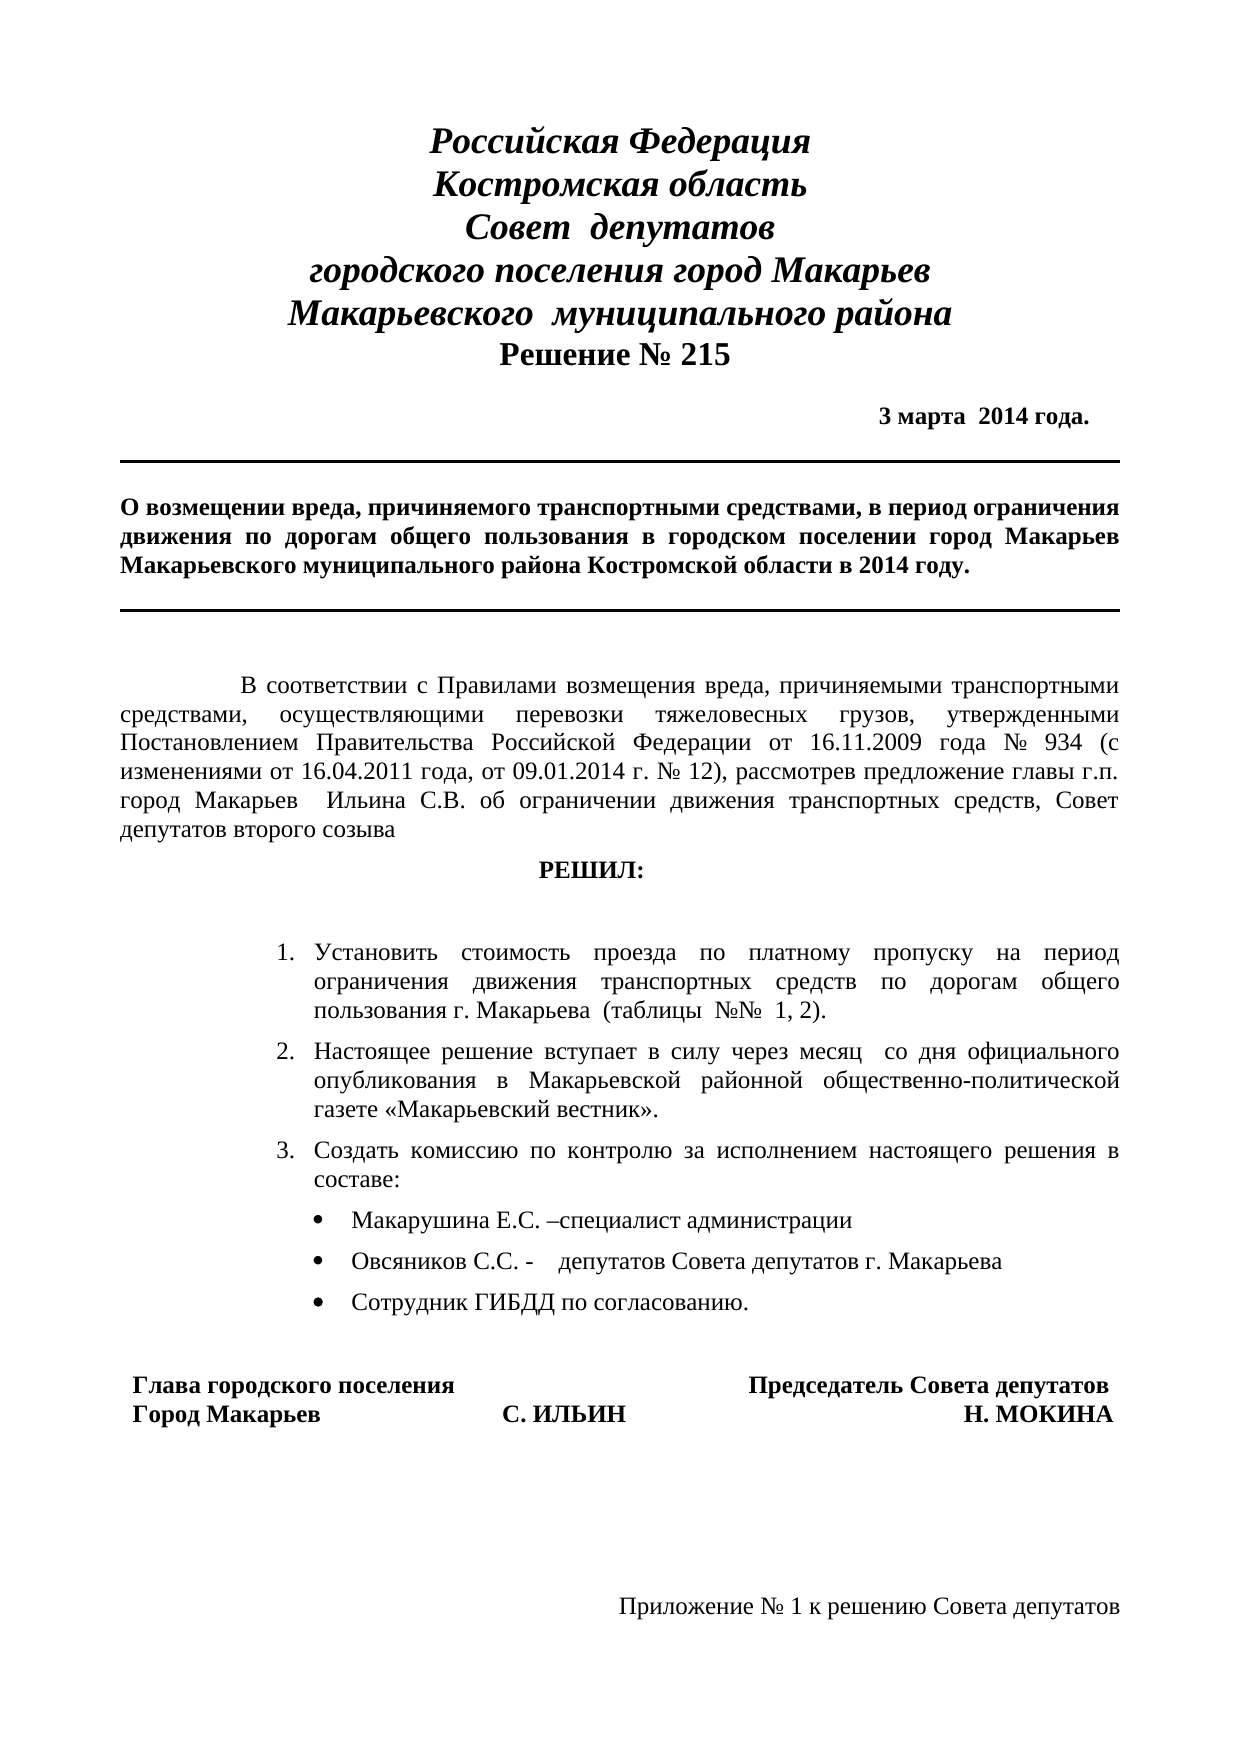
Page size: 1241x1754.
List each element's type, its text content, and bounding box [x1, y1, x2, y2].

text Город Макарьев С. ИЛЬИН Н. МОКИНА [120, 1399, 1120, 1427]
text 3 марта 2014 года. [729, 401, 1120, 429]
list Настоящее решение вступает в силу через месяц со дня официального опубликования в Макарьевской районной общественно-политической газете «Макарьевский вестник». [276, 1036, 1120, 1122]
text Глава городского поселения Председатель Совета депутатов [120, 1370, 1120, 1399]
list Овсяников С.С. - депутатов Совета депутатов г. Макарьева [314, 1246, 1120, 1275]
text О возмещении вреда, причиняемого транспортными средствами, в период ограничения движения по дорогам общего пользования в городском поселении город Макарьев Макарьевского муниципального района Костромской области в 2014 году. [120, 492, 1120, 578]
text В соответствии с Правилами возмещения вреда, причиняемыми транспортными средствами, осуществляющими перевозки тяжеловесных грузов, утвержденными Постановлением Правительства Российской Федерации от 16.11.2009 года № 934 (с изменениями от 16.04.2011 года, от 09.01.2014 г. № 12), рассмотрев предложение главы г.п. город Макарьев Ильина С.В. об ограничении движения транспортных средств, Совет депутатов второго созыва [120, 670, 1120, 842]
list Макарушина Е.С. –специалист администрации [314, 1205, 1120, 1234]
list Сотрудник ГИБДД по согласованию. [314, 1287, 1120, 1316]
text Макарьевского муниципального района [120, 291, 1120, 334]
text Российская Федерация [120, 118, 1120, 161]
text Решение № 215 [120, 334, 1120, 372]
text городского поселения город Макарьев [120, 247, 1120, 291]
text Приложение № 1 к решению Совета депутатов [120, 1591, 1120, 1620]
text Совет депутатов [120, 204, 1120, 247]
list Установить стоимость проезда по платному пропуску на период ограничения движения транспортных средств по дорогам общего пользования г. Макарьева (таблицы №№ 1, 2). [276, 937, 1120, 1024]
text РЕШИЛ: [120, 855, 1120, 884]
list Создать комиссию по контролю за исполнением настоящего решения в составе: [276, 1135, 1120, 1192]
text Костромская область [120, 161, 1120, 204]
